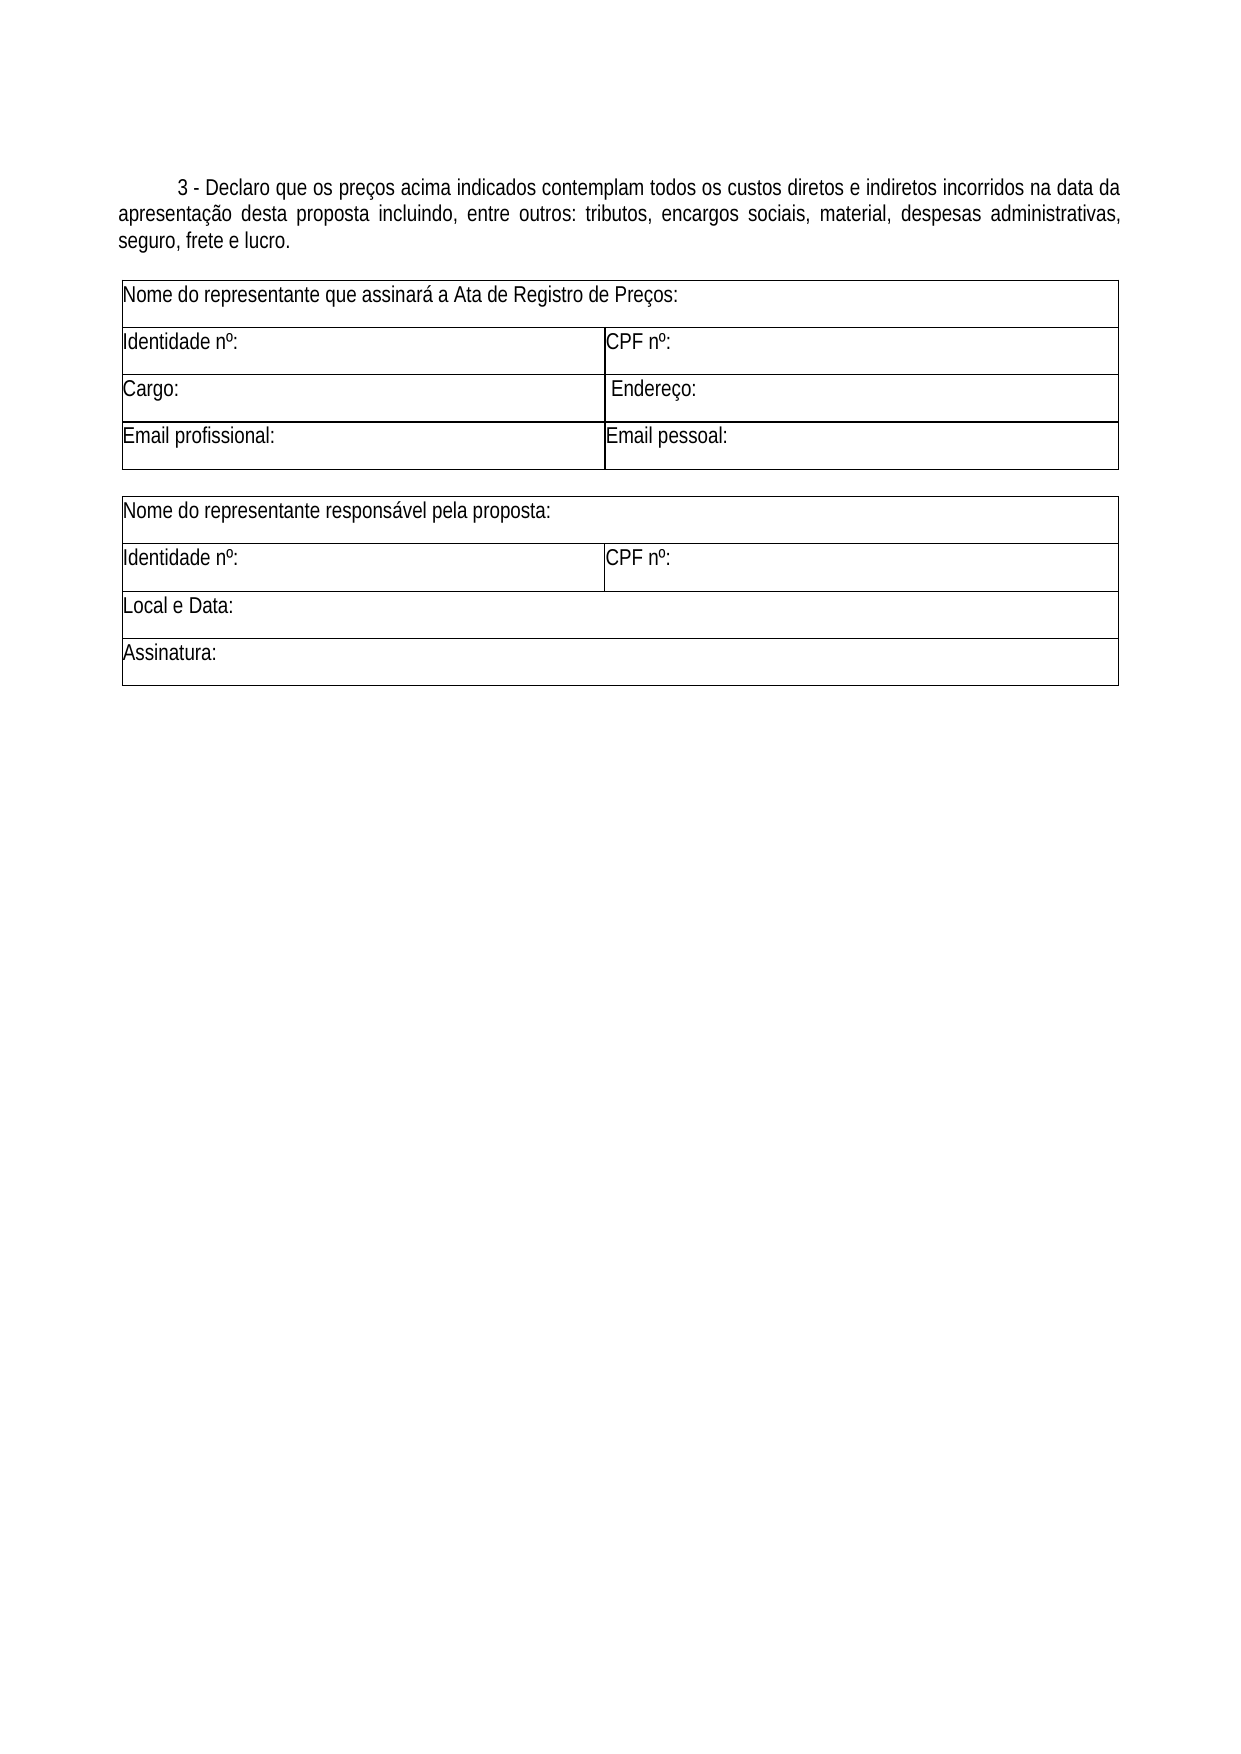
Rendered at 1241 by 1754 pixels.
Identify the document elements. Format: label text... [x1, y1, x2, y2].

table_cell CPF nº: [606, 328, 1118, 374]
table_cell CPF nº: [605, 544, 1118, 591]
table_cell Email profissional: [123, 423, 604, 469]
table_cell Identidade nº: [123, 544, 604, 591]
table_cell Local e Data: [123, 592, 1118, 638]
list - Declaro que os preços acima indicados contemplam todos os custos diretos e indiretos incorridos na data da apresentação desta proposta incluindo, entre outros: tributos, encargos sociais, material, despesas administrativas, seguro, frete e lucro. [118, 174, 1122, 253]
table_header Nome do representante que assinará a Ata de Registro de Preços: [123, 281, 1118, 327]
table_cell Endereço: [606, 375, 1118, 421]
table_header Nome do representante responsável pela proposta: [123, 497, 1118, 543]
table_cell Assinatura: [123, 639, 1118, 685]
table_cell Cargo: [123, 375, 604, 421]
table_cell Email pessoal: [606, 423, 1118, 469]
table_cell Identidade nº: [123, 328, 604, 374]
